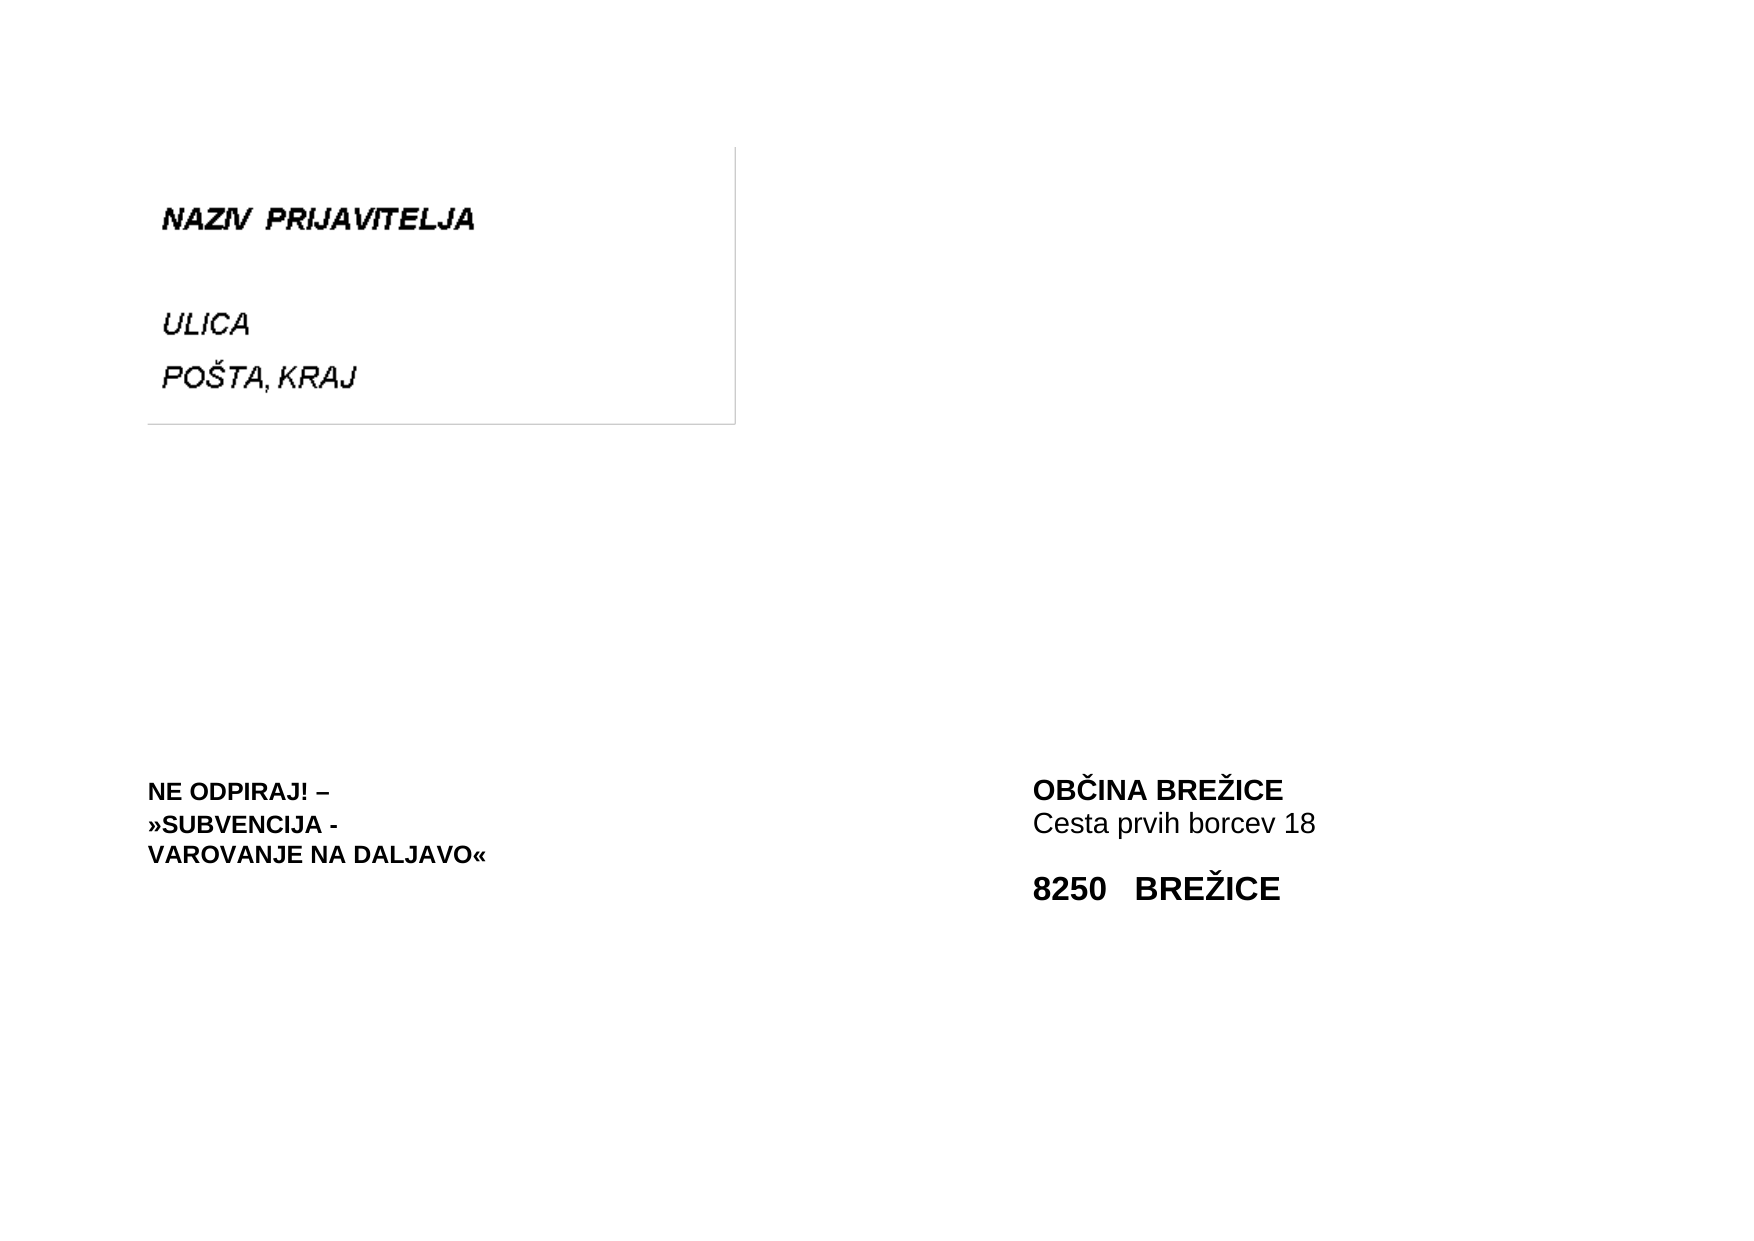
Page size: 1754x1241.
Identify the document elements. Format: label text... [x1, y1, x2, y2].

text »SUBVENCIJA - Cesta prvih borcev 18 [148, 806, 1606, 840]
text 8250 BREŽICE [959, 868, 1606, 907]
picture [147, 147, 737, 426]
text NE ODPIRAJ! – OBČINA BREŽICE [148, 773, 1606, 806]
text VAROVANJE NA DALJAVO« [148, 840, 1606, 868]
